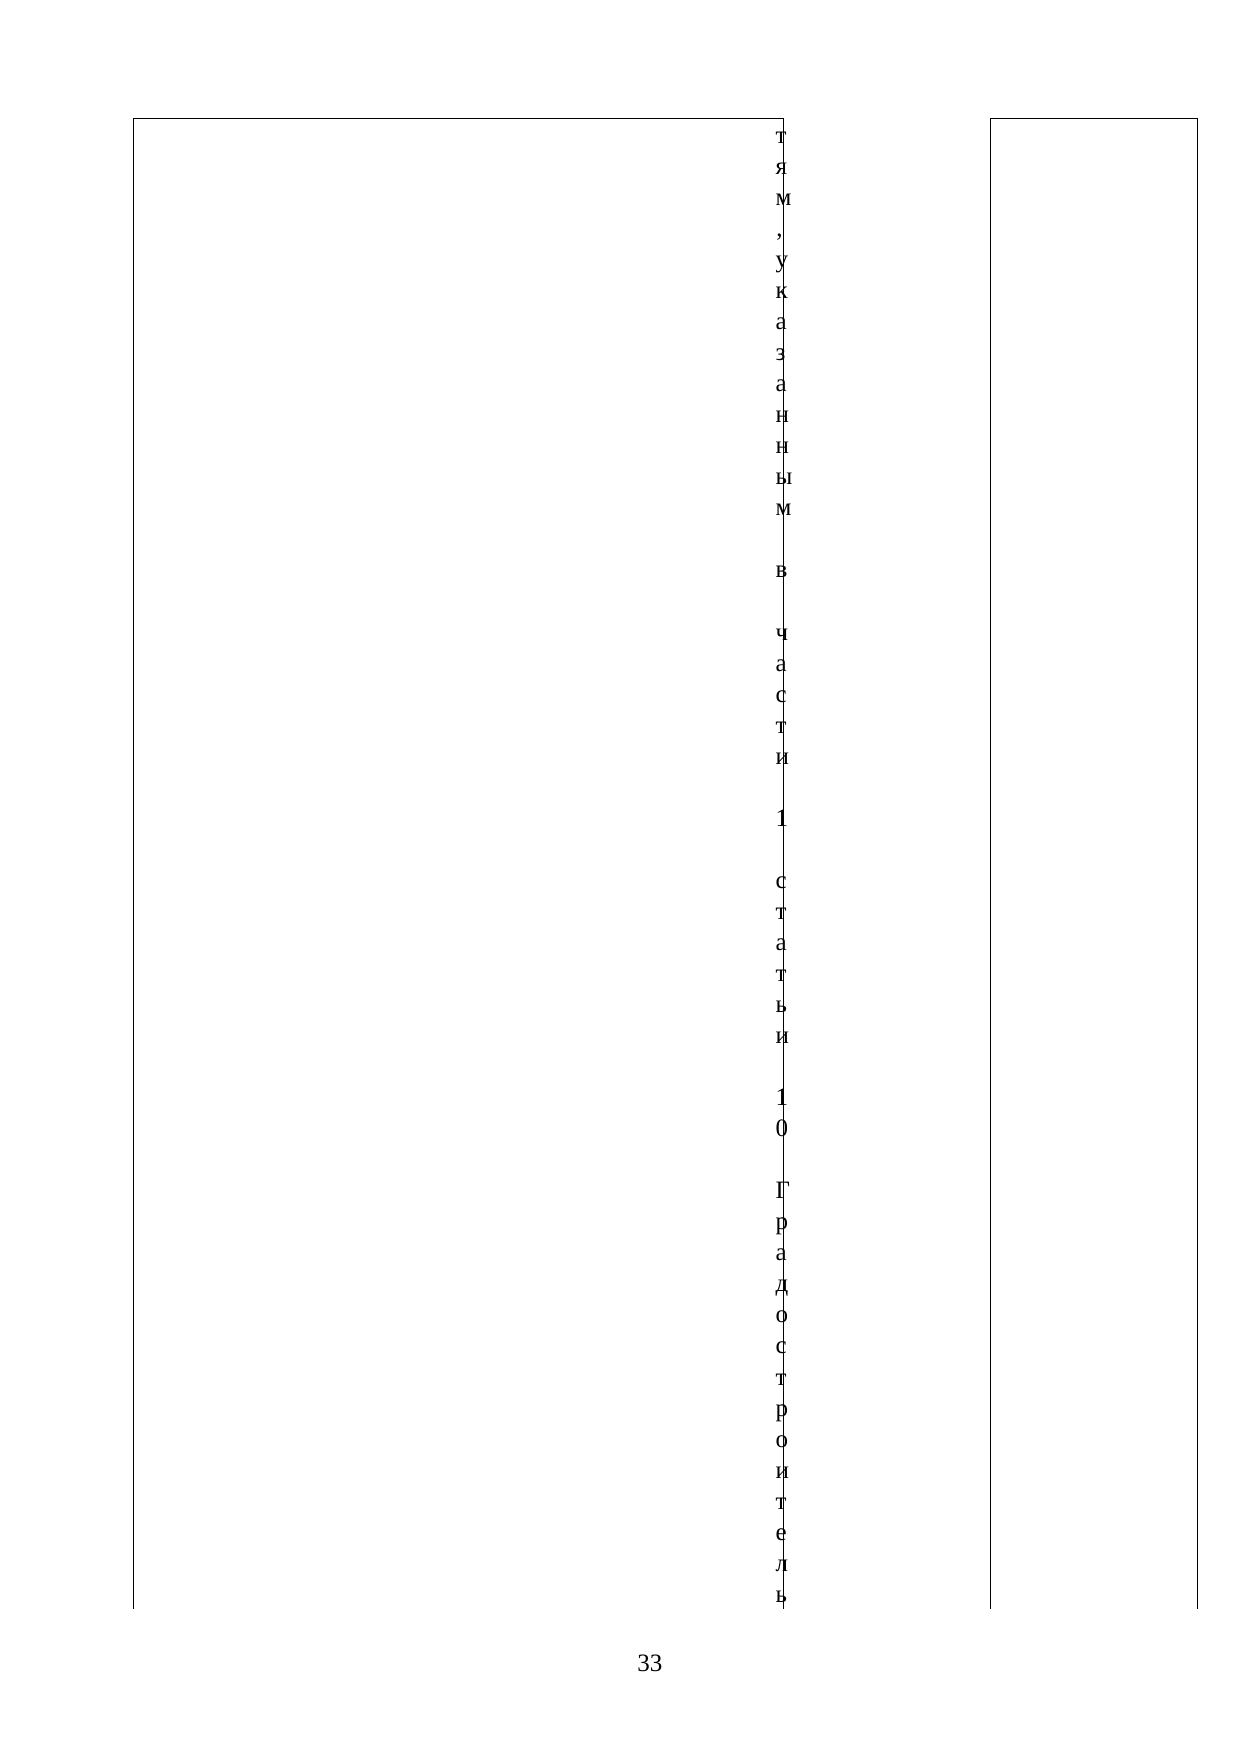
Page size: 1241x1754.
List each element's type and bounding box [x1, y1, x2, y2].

table_cell [991, 119, 1197, 1609]
table_cell [134, 119, 783, 1609]
